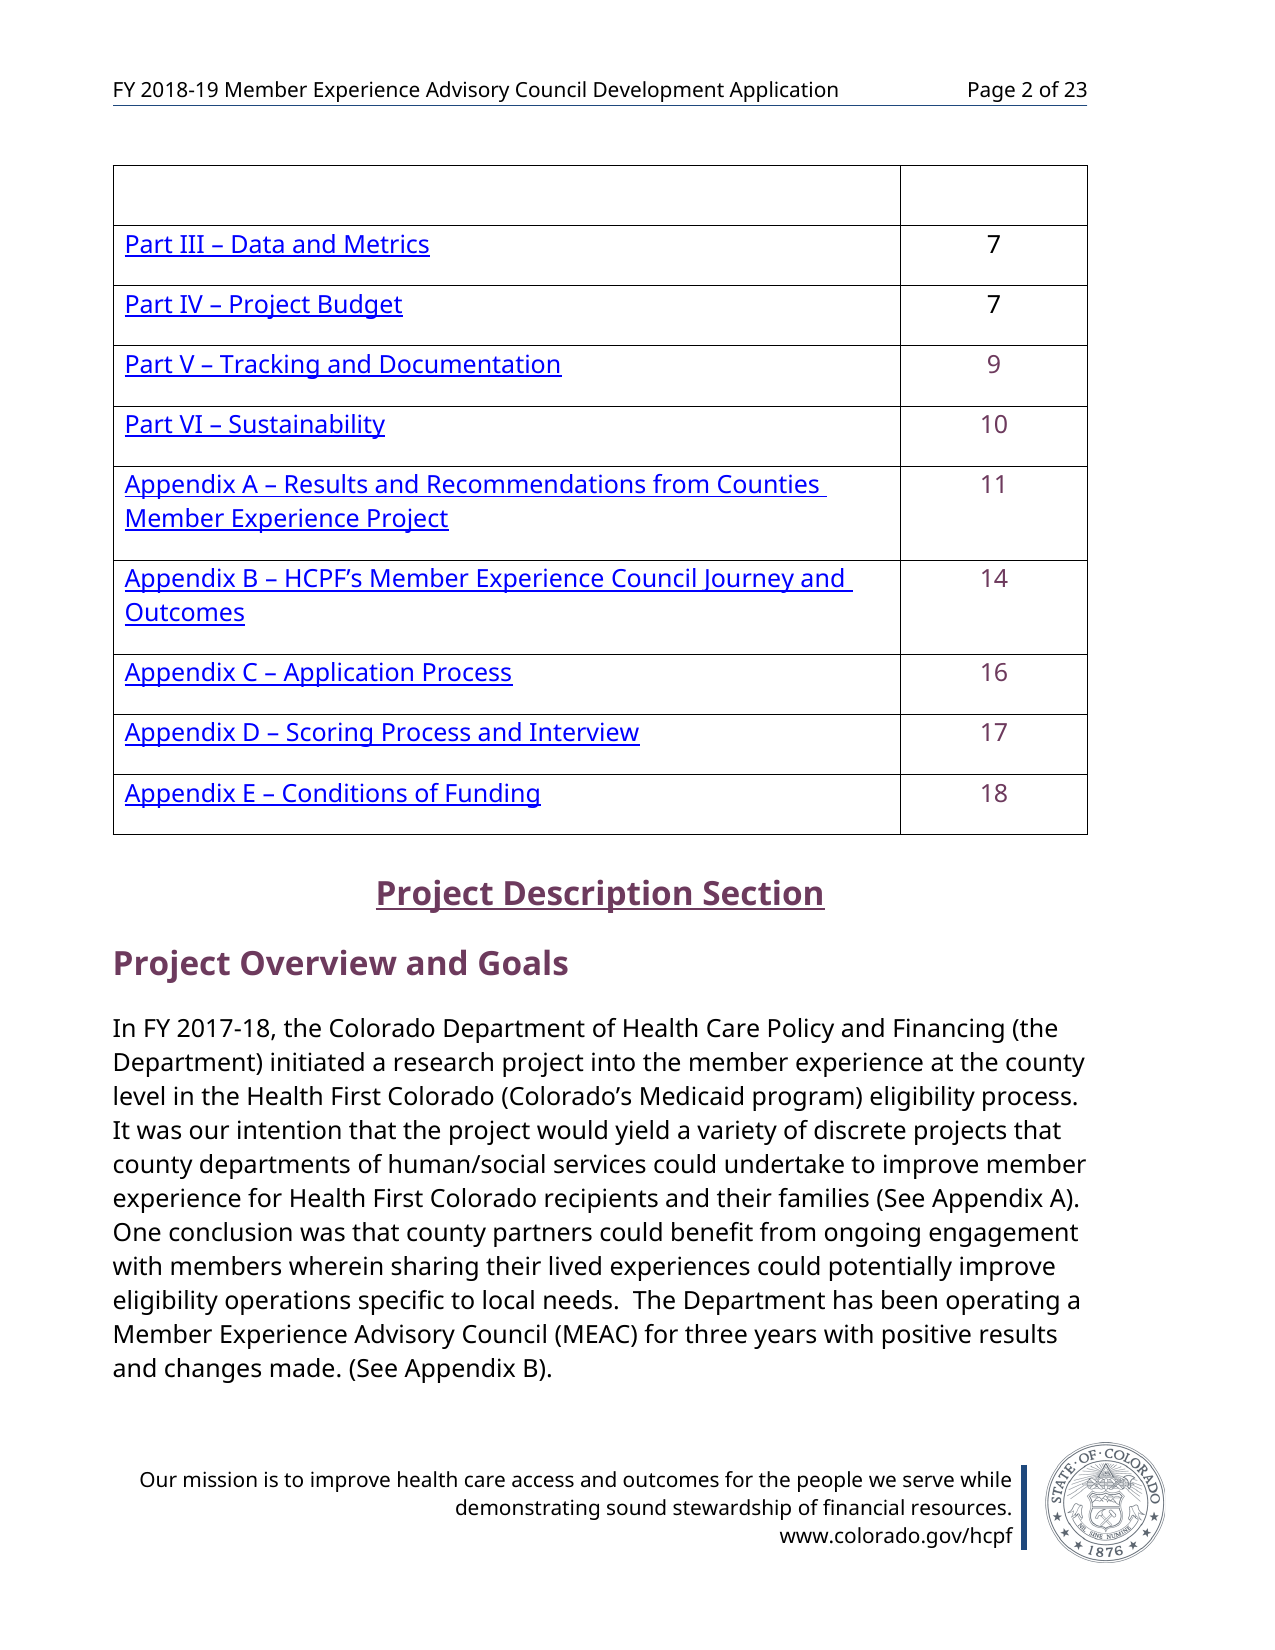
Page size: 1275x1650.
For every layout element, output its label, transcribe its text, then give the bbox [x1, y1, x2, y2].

table_cell 7 [901, 286, 1087, 345]
table_cell 7 [901, 226, 1087, 285]
table_cell 16 [901, 655, 1087, 714]
table_cell 17 [901, 715, 1087, 774]
table_cell Part V – Tracking and Documentation [114, 346, 900, 406]
table_cell 14 [901, 561, 1087, 654]
table_cell Appendix B – HCPF’s Member Experience Council Journey and Outcomes [114, 561, 900, 654]
table_cell 18 [901, 775, 1087, 834]
table_cell Part VI – Sustainability [114, 407, 900, 466]
table_cell 11 [901, 467, 1087, 560]
subtitle Project Description Section [112, 869, 1087, 915]
picture [1045, 1442, 1166, 1563]
table_cell Appendix C – Application Process [114, 655, 900, 714]
table_cell Part III – Data and Metrics [114, 226, 900, 285]
subtitle Project Overview and Goals [112, 940, 1087, 985]
table_cell Part IV – Project Budget [114, 286, 900, 345]
text In FY 2017-18, the Colorado Department of Health Care Policy and Financing (the Department) initiated a research project into the member experience at the county level in the Health First Colorado (Colorado’s Medicaid program) eligibility process. It was our intention that the project would yield a variety of discrete projects that county departments of human/social services could undertake to improve member experience for Health First Colorado recipients and their families (See Appendix A). One conclusion was that county partners could benefit from ongoing engagement with members wherein sharing their lived experiences could potentially improve eligibility operations specific to local needs. The Department has been operating a Member Experience Advisory Council (MEAC) for three years with positive results and changes made. (See Appendix B). [112, 1010, 1087, 1385]
table_cell 10 [901, 407, 1087, 466]
table_cell Appendix A – Results and Recommendations from Counties Member Experience Project [114, 467, 900, 560]
table_cell Appendix E – Conditions of Funding [114, 775, 900, 834]
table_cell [114, 166, 900, 225]
table_cell Appendix D – Scoring Process and Interview [114, 715, 900, 774]
table_cell 6 [901, 166, 1087, 225]
table_cell 9 [901, 346, 1087, 406]
